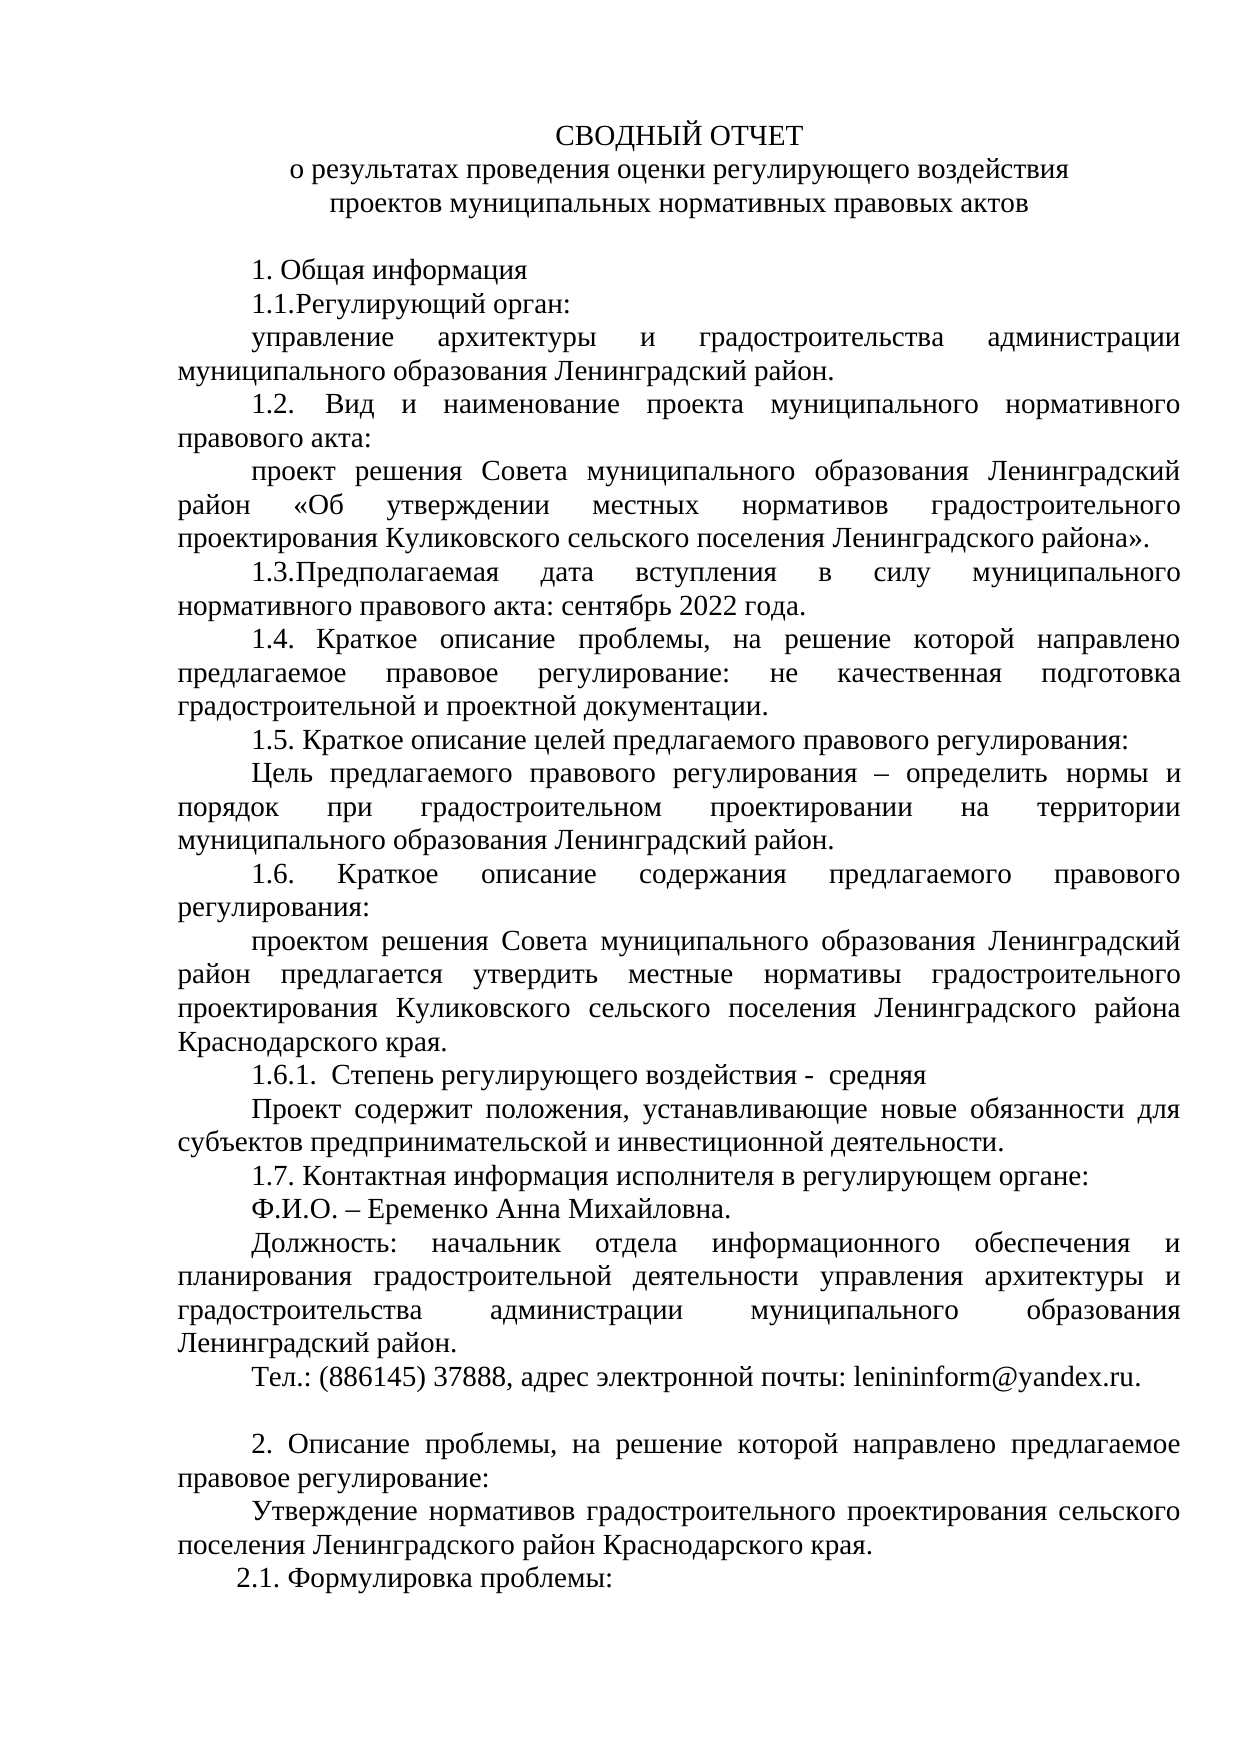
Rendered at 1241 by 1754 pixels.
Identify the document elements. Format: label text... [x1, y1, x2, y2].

text 1.6.1. Степень регулирующего воздействия - средняя [177, 1057, 1181, 1091]
text Тел.: (886145) 37888, адрес электронной почты: lenininform@yandex.ru. [177, 1359, 1181, 1393]
text Должность: начальник отдела информационного обеспечения и планирования градостроительной деятельности управления архитектуры и градостроительства администрации муниципального образования Ленинградский район. [177, 1225, 1181, 1359]
text проектом решения Совета муниципального образования Ленинградский район предлагается утвердить местные нормативы градостроительного проектирования Куликовского сельского поселения Ленинградского района Краснодарского края. [177, 923, 1181, 1057]
text 1.5. Краткое описание целей предлагаемого правового регулирования: [177, 722, 1181, 755]
text проект решения Совета муниципального образования Ленинградский район «Об утверждении местных нормативов градостроительного проектирования Куликовского сельского поселения Ленинградского района». [177, 453, 1181, 554]
text Утверждение нормативов градостроительного проектирования сельского поселения Ленинградского район Краснодарского края. [177, 1493, 1181, 1560]
text Ф.И.О. – Еременко Анна Михайловна. [177, 1191, 1181, 1225]
text управление архитектуры и градостроительства администрации муниципального образования Ленинградский район. [177, 319, 1181, 386]
text о результатах проведения оценки регулирующего воздействия [177, 152, 1181, 185]
text проектов муниципальных нормативных правовых актов [177, 185, 1181, 219]
text 1. Общая информация [177, 252, 1181, 286]
text Цель предлагаемого правового регулирования – определить нормы и порядок при градостроительном проектировании на территории муниципального образования Ленинградский район. [177, 755, 1181, 856]
text 2. Описание проблемы, на решение которой направлено предлагаемое правовое регулирование: [177, 1426, 1181, 1493]
list Предполагаемая дата вступления в силу муниципального нормативного правового акта: сентябрь 2022 года. [177, 554, 1181, 621]
list Вид и наименование проекта муниципального нормативного правового акта: [177, 386, 1181, 453]
text СВОДНЫЙ ОТЧЕТ [177, 118, 1181, 152]
text 1.6. Краткое описание содержания предлагаемого правового регулирования: [177, 856, 1181, 923]
text Проект содержит положения, устанавливающие новые обязанности для субъектов предпринимательской и инвестиционной деятельности. [177, 1091, 1181, 1158]
text 2.1. Формулировка проблемы: [177, 1560, 1181, 1594]
text 1.7. Контактная информация исполнителя в регулирующем органе: [177, 1158, 1181, 1191]
list Регулирующий орган: [177, 286, 1181, 319]
text 1.4. Краткое описание проблемы, на решение которой направлено предлагаемое правовое регулирование: не качественная подготовка градостроительной и проектной документации. [177, 621, 1181, 722]
